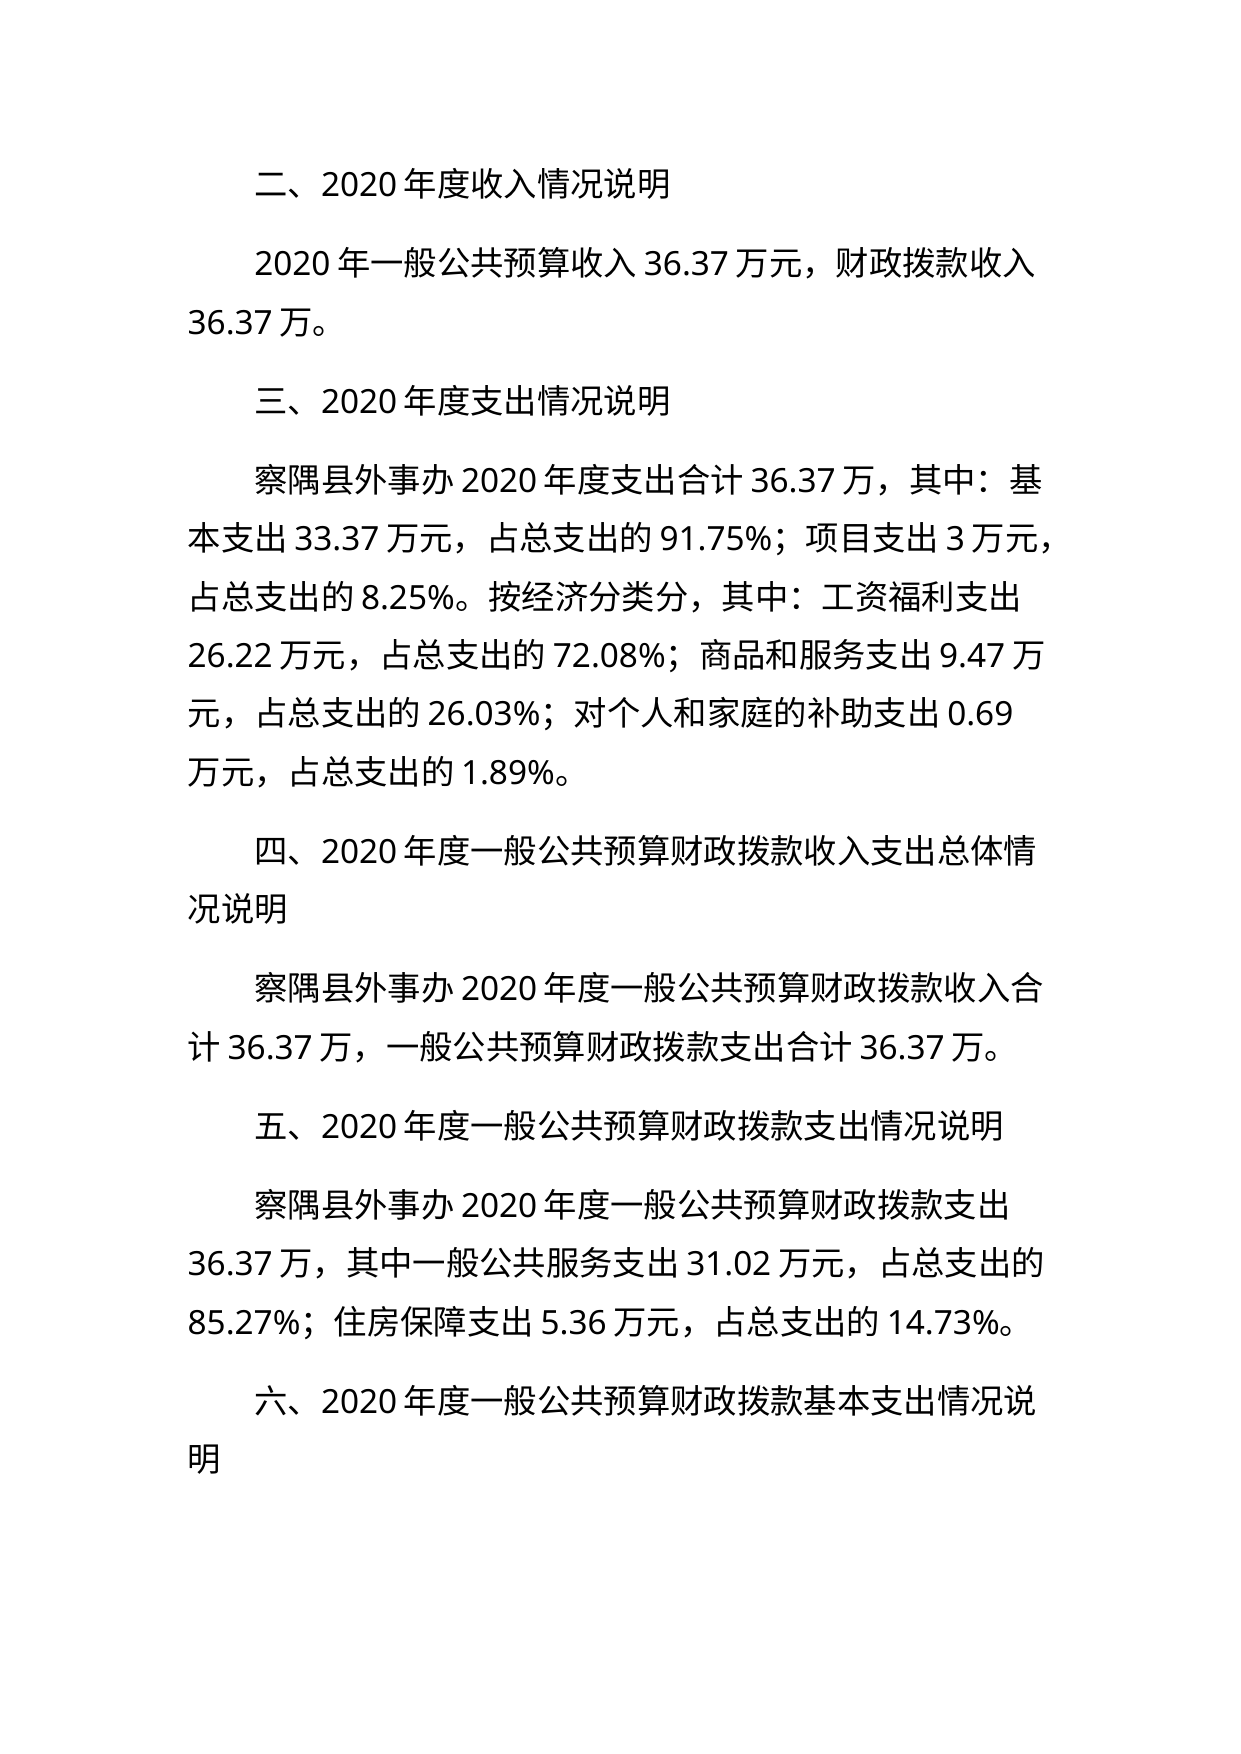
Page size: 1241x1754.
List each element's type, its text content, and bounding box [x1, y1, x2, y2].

text 三、2020年度支出情况说明 [187, 367, 1053, 425]
text 察隅县外事办2020年度一般公共预算财政拨款支出36.37万，其中一般公共服务支出31.02万元，占总支出的85.27%；住房保障支出5.36万元，占总支出的14.73%。 [187, 1171, 1053, 1346]
text 2020年一般公共预算收入36.37万元，财政拨款收入36.37万。 [187, 229, 1053, 346]
text 五、2020年度一般公共预算财政拨款支出情况说明 [187, 1092, 1053, 1150]
text 六、2020年度一般公共预算财政拨款基本支出情况说明 [187, 1367, 1053, 1483]
text 二、2020年度收入情况说明 [187, 150, 1053, 208]
text 察隅县外事办2020年度一般公共预算财政拨款收入合计36.37万，一般公共预算财政拨款支出合计36.37万。 [187, 954, 1053, 1071]
text 察隅县外事办2020年度支出合计36.37万，其中：基本支出33.37万元，占总支出的91.75%；项目支出3万元，占总支出的8.25%。按经济分类分，其中：工资福利支出26.22万元，占总支出的72.08%；商品和服务支出9.47万元，占总支出的26.03%；对个人和家庭的补助支出0.69万元，占总支出的1.89%。 [187, 446, 1053, 796]
text 四、2020年度一般公共预算财政拨款收入支出总体情况说明 [187, 817, 1053, 933]
